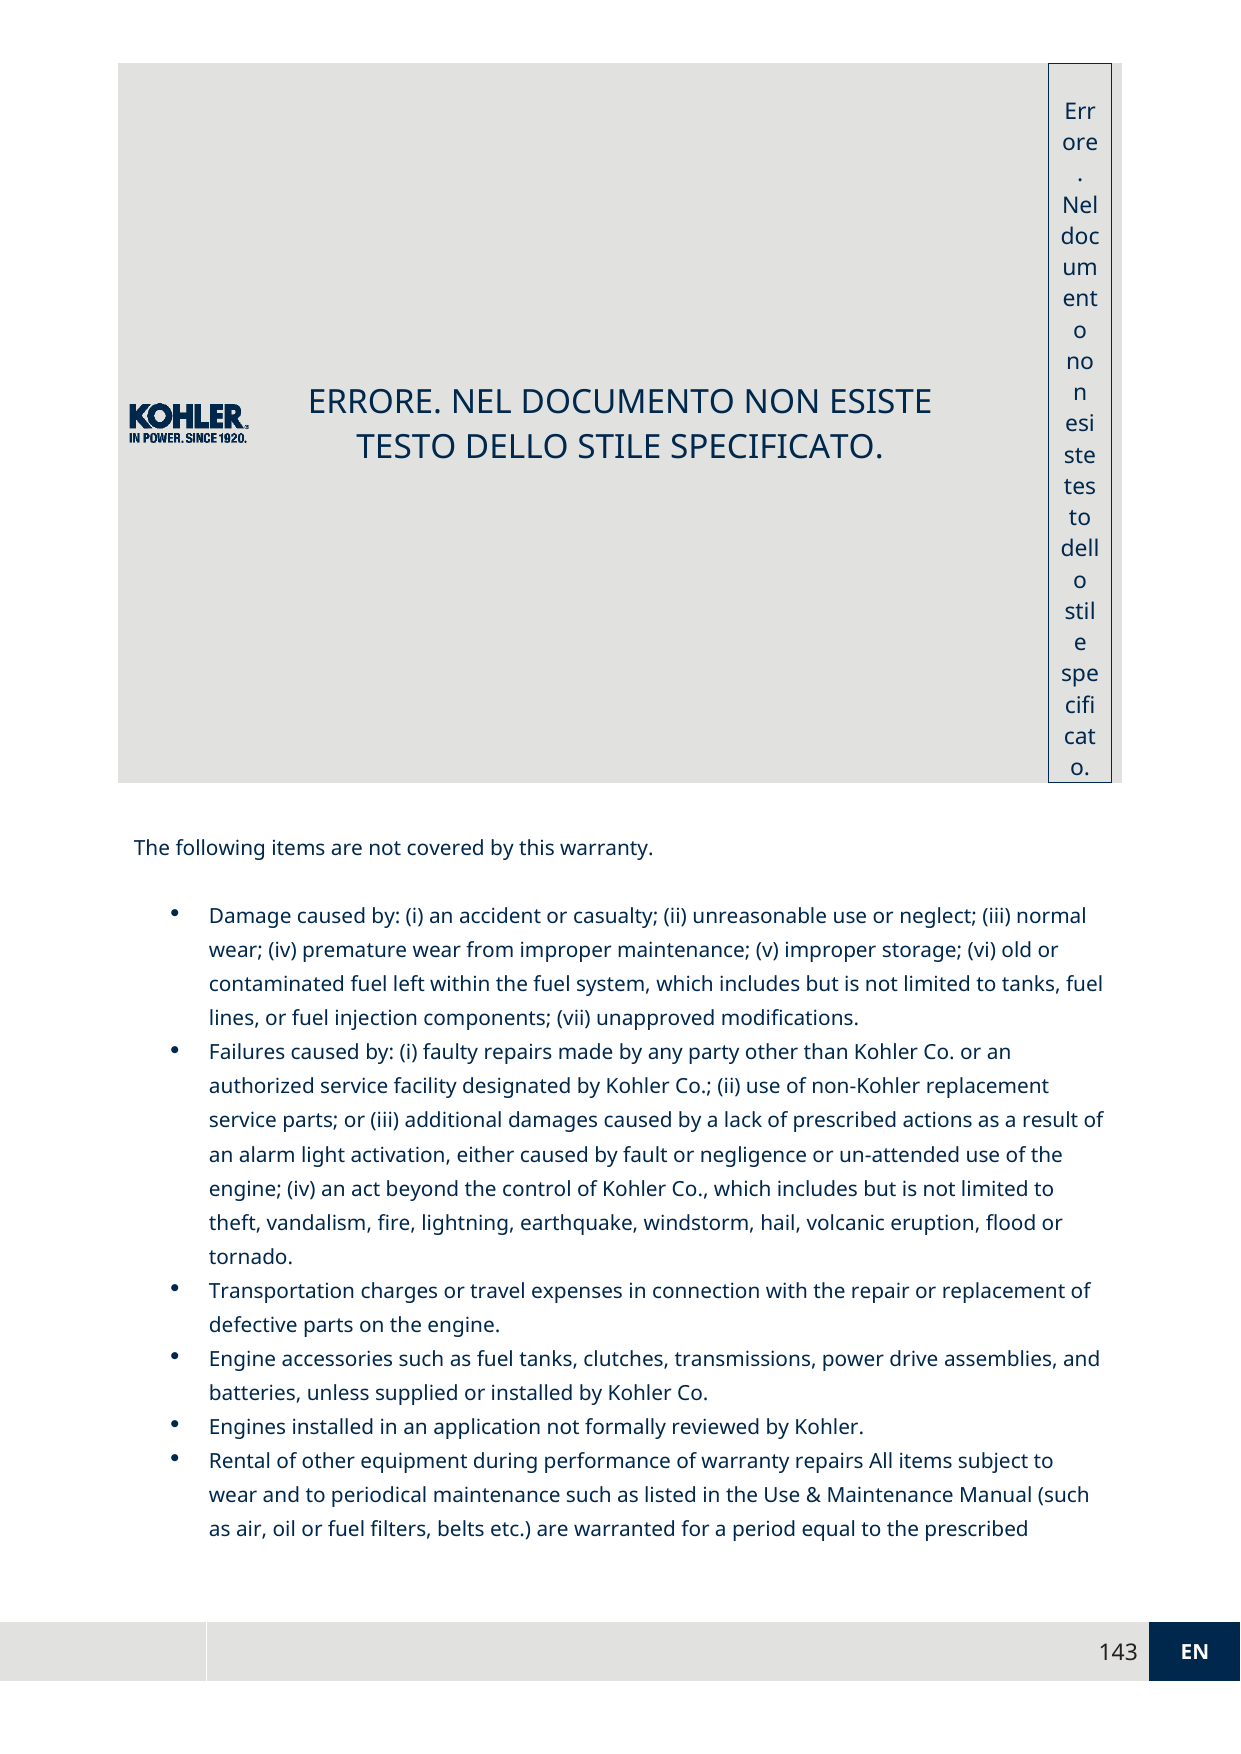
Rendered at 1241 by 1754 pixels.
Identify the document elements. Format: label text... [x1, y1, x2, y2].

picture [129, 403, 249, 443]
table_header KOHLER DIESEL ENGINES GLOBAL WARRANTY TERMS 1. WARRANTY PERIOD Kohler Co. warrants to the End User that each Diesel engine will be free from manufacturing defects in materials or workmanship in normal service for the applicable coverage period or operating hours (whichever comes first) set forth below, provided the engine is operated and maintained in accordance with Kohler Co.’s instructions and manuals. * Major component defects are failures related to crankcase casting, cylinder head casting, crankshaft, crankshaft pulley, camshaft, connecting rod, flywheel, oil pump. For the Warranty Period stated above, the period begins on the date of purchase of the finished equipment on which the engine is installed. If no hour meter is installed on the application, the Operating Hours will be calculated as 4 hours of use per day for 5 days per week beginning on the date of purchase. Kohler Co.’s obligation under this warranty is expressly limited, at its option, to an appropriate adjustment, repair or replacement of such part or parts as found to be defective following an inspection by Kohler Co. or an authorized service facility designated by Kohler Co. Parts/components that are scheduled to be replaced as part of the required maintenance schedule will be covered under Kohler Co.’s warranty from date of purchase of the part up to the first scheduled replacement point for the subject parts/ components. All other Spare Parts items are covered by the above warranty provided that the repairs have been executed by Kohler Co or by an Authorized Kohler Service Dealer. 2. EXCLUSIONS The following items are not covered by this warranty. Damage caused by: (i) an accident or casualty; (ii) unreasonable use or neglect; (iii) normal wear; (iv) premature wear from improper maintenance; (v) improper storage; (vi) old or contaminated fuel left within the fuel system, which includes but is not limited to tanks, fuel lines, or fuel injection components; (vii) unapproved modifications. Failures caused by: (i) faulty repairs made by any party other than Kohler Co. or an authorized service facility designated by Kohler Co.; (ii) use of non-Kohler replacement service parts; or (iii) additional damages caused by a lack of prescribed actions as a result of an alarm light activation, either caused by fault or negligence or un-attended use of the engine; (iv) an act beyond the control of Kohler Co., which includes but is not limited to theft, vandalism, fire, lightning, earthquake, windstorm, hail, volcanic eruption, flood or tornado. Transportation charges or travel expenses in connection with the repair or replacement of defective parts on the engine. Engine accessories such as fuel tanks, clutches, transmissions, power drive assemblies, and batteries, unless supplied or installed by Kohler Co. Engines installed in an application not formally reviewed by Kohler. Rental of other equipment during performance of warranty repairs All items subject to wear and to periodical maintenance such as listed in the Use & Maintenance Manual (such as air, oil or fuel filters, belts etc.) are warranted for a period equal to the prescribed interval of replacement as listed in the Manual. Fuel, lubricating oil, coolant/antifreeze. IMPLIED OR STATUTORY WARRANTIES, INCLUDING THOSE OF MERCHANTABILITY AND FITNESS FOR A PARTICULAR PURPOSE, ARE EXPRESSLY LIMITED TO THE DURATION OF THIS WRITTEN WARRANTY. KOHLER CO. MAKES NO OTHER EXPRESS WARRANTY, NOR IS ANYONE AUTHORIZED TO MAKE ANY ON KOHLER CO.’S BEHALF. KOHLER CO. AND/OR THE SELLER SHALL NOT BE LIABLE FOR SPECIAL, INDIRECT, INCIDENTAL, OR CONSEQUENTIAL DAMAGES OF ANY KIND. 3. TO OBTAIN WARRANTY SERVICE The repair shall be executed by a KOHLER Authorized Service Dealer designated by Kohler. USA & CANADA: List of Authorized dealers can be found by visiting www.kohlerengines.com or telephone 1-800-544-2444 (U.S.A. and Canada) ENGINE DIVISION, Kohler Co., Kohler Wisconsin EUROPE, MIDDLE EAST, AND ASIA List of Authorized dealers can be found by visiting dealers.kohlerpower.it . CENTRAL AND SOUTH AMERICA List of Authorized dealers can be found by visiting dealers.kohlerpower.it . CHINA AND ASIA PACIFIC List of Authorized dealers can be found by visiting dealers.kohlerpower.it . INDIA List of Authorized dealers can be found by visiting dealers.kohlerpower.it . Note: Specific Warranty Terms and conditions do apply to engines directly sold in India. 4. OWNER'S WARRANTY RESPONSIBILITIES As the off-road engine owner, you are responsible for the performance of the required maintenance listed in your Use & Maintenance Manual. Kohler Co. recommends that you retain all receipts covering maintenance on your off-road & marine engine, but Kohler Co. cannot deny warranty solely for the lack of receipts or for your failure to ensure the performance of all scheduled maintenance. As the off-road & marine engine owner, you should however be aware that Kohler Co. may deny you warranty coverage if your off-road & marine engine or a part shows signs of malfunction or failed due to abuse, neglect, improper maintenance or unapproved modifications. Your engine is designed to operate on diesel fuel only. Diesel fuel an all other fluids used shall comply with the recommendation listed in the Use & Maintenance Manual. Use of any other fuel or fluids may result in your engine breakage, premature wear or no longer operating in compliance with the California & US EPA emissions requirements. You are responsible for initiating the warranty process. The ARB & US EPA suggests that you present your off-road & Marine engine to a Kohler Co. dealer as soon as a problem exists. The warranty repairs should be completed by the dealer as expeditiously as possible. 5. COVERAGE Kohler Co. will repair or replace emission control system parts, components and sub-assemblies found to be defective with respect to materials or workmanship at no cost to you including engine exhaust system related diagnosis, labor and parts, provided that no un-authorized modification of any kind has been executed on the engine, and its parts, components and sub-assemblies. The choice and responsibility of the decision to repair or replace an emission control system defect will be solely that of Kohler Co. Emission control system parts/ components covered by the Federal and California Emission Control Systems Limited Warranty are listed below engine is defective, the part will be repaired or replaced by Kohler Co. Parts/components that are scheduled to be replaced as part of the required maintenance schedule will be covered under the warranty provisions for a period of time up to the first scheduled replacement point for the subject parts/ components. Subsequent damage to other engine components as a direct result of a warrantable failure an exhaust emission part/ component will be covered under the warranty provisions described herein. 6. MAINTENANCE AND REPAIR REQUIREMENTS The owner is responsible for the proper use and maintenance of the engine. Kohler Co. recommends that all receipts and records covering the performance of regular maintenance be retained in case questions arise. If the engine is resold during the warranty period, the maintenance records should be transferred to each subsequent owner. Kohler Co. may not deny warranty repairs solely because of the lack of repair, maintenance or failure to keep maintenance records. Normal maintenance, replacement or repair of emission control devices and systems may be performed by any repair establishment or individual; however, warranty repairs must be performed by a Kohler authorized service center. 7. CALIFORNIA AND FEDERAL EMISSION CONTROLWARRANTY STATEMENT, OFF-ROAD & MARINE DIESEL ENGINES (USA ONLY) The California air resources board (carb), U.S. environmental protection agency (EPA), and Kohler Co. are pleased to explain the emission control system warranty on your [current model year – {2+ current model year}] off-road compression ignition and marine (diesel) engine. In California (“the state”) and US EPA regulated region, new heavy-duty off-road & marine engines must be designed, built and equipped to meet the state’s and US EPA anti-smog standards. The warranty period shall begin on the date the engine or equipment is delivered to an ultimate purchaser. Kohler Co. must warrant the emission control system on your engine for the periods of time listed in the section below, provided there has been no abuse, neglect or improper maintenance of your engine. Your emission control system may include parts such as the fuel injection system and the air-induction system. Also included maybe hoses, belts, connectors and other emission related assemblies. When a warrantable condition exists, Kohler Co. will repair your heavy-duty off-road & marine engine at no cost to you including diagnosis, parts and labor. The owner shall not be charged for diagnostic labor that leads to the determination that a warranted part is in fact defective, provided that such diagnostic work is performed at a warranty station. MANUFACTURER’S WARRANTY COVERAGE The [current model year – {2+ current model year}] heavy-duty off-road & marine engines are warranted for the periods listed below. If any emission-related part on your engine is defective, the part will be repaired or replaced by Kohler Co. MARINE DIESEL ENGINE [118, 815, 1122, 1558]
